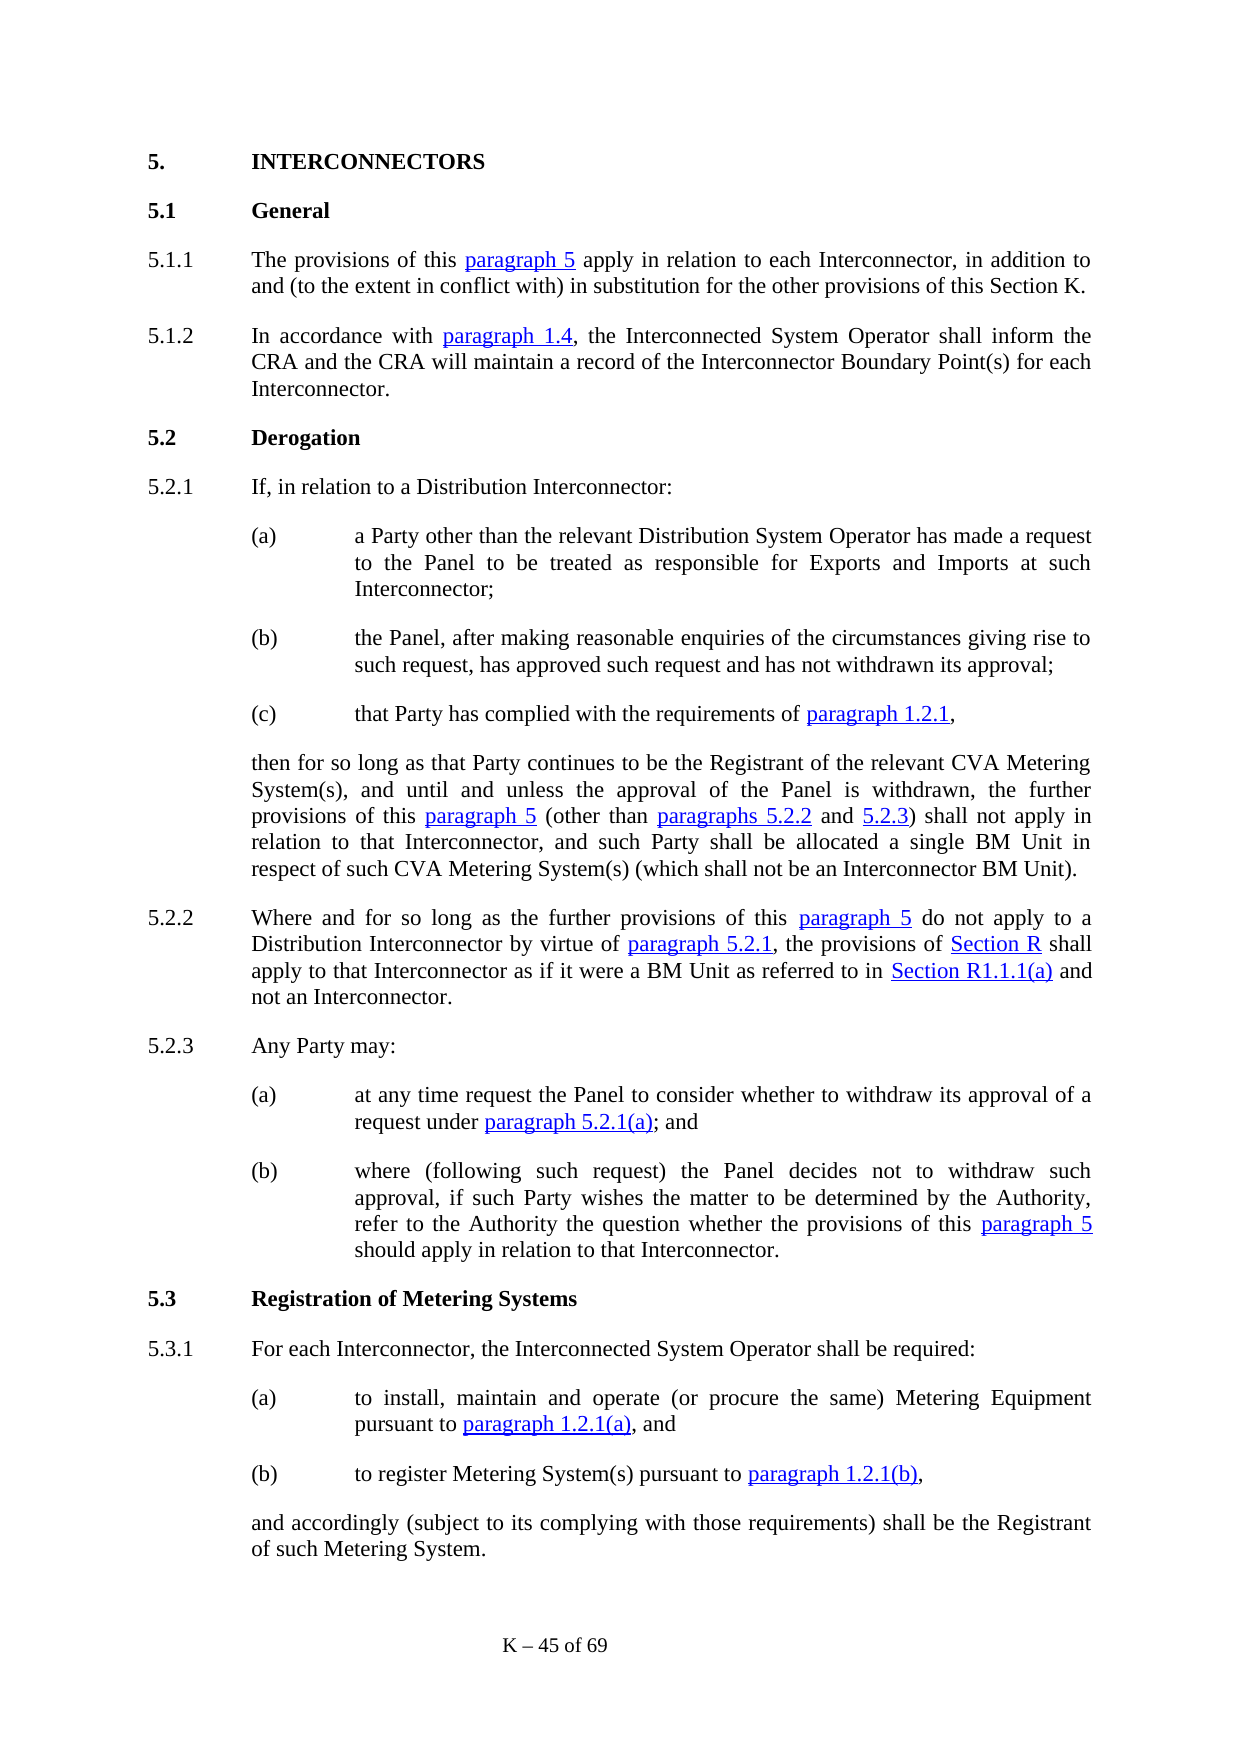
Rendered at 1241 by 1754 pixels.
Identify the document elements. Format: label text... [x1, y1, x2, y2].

text (b) the Panel, after making reasonable enquiries of the circumstances giving rise to such request, has approved such request and has not withdrawn its approval; [251, 624, 1092, 677]
subtitle 5. INTERCONNECTORS [148, 148, 1092, 174]
text (a) at any time request the Panel to consider whether to withdraw its approval of a request under paragraph 5.2.1(a); and [251, 1082, 1092, 1134]
subtitle 5.2 Derogation [148, 424, 1092, 450]
text 5.2.3 Any Party may: [148, 1032, 1092, 1059]
text then for so long as that Party continues to be the Registrant of the relevant CVA Metering System(s), and until and unless the approval of the Panel is withdrawn, the further provisions of this paragraph 5 (other than paragraphs 5.2.2 and 5.2.3) shall not apply in relation to that Interconnector, and such Party shall be allocated a single BM Unit in respect of such CVA Metering System(s) (which shall not be an Interconnector BM Unit). [251, 749, 1092, 881]
text (b) to register Metering System(s) pursuant to paragraph 1.2.1(b), [251, 1460, 1092, 1486]
text 5.2.1 If, in relation to a Distribution Interconnector: [148, 473, 1092, 499]
text (b) where (following such request) the Panel decides not to withdraw such approval, if such Party wishes the matter to be determined by the Authority, refer to the Authority the question whether the provisions of this paragraph 5 should apply in relation to that Interconnector. [251, 1157, 1092, 1263]
text (a) a Party other than the relevant Distribution System Operator has made a request to the Panel to be treated as responsible for Exports and Imports at such Interconnector; [251, 522, 1092, 601]
subtitle 5.1 General [148, 197, 1092, 223]
text (a) to install, maintain and operate (or procure the same) Metering Equipment pursuant to paragraph 1.2.1(a), and [251, 1384, 1092, 1437]
text 5.2.2 Where and for so long as the further provisions of this paragraph 5 do not apply to a Distribution Interconnector by virtue of paragraph 5.2.1, the provisions of Section R shall apply to that Interconnector as if it were a BM Unit as referred to in Section R1.1.1(a) and not an Interconnector. [148, 904, 1092, 1009]
text and accordingly (subject to its complying with those requirements) shall be the Registrant of such Metering System. [251, 1509, 1092, 1562]
text 5.3.1 For each Interconnector, the Interconnected System Operator shall be required: [148, 1335, 1092, 1361]
subtitle 5.3 Registration of Metering Systems [148, 1286, 1092, 1312]
text 5.1.1 The provisions of this paragraph 5 apply in relation to each Interconnector, in addition to and (to the extent in conflict with) in substitution for the other provisions of this Section K. [148, 246, 1092, 299]
text 5.1.2 In accordance with paragraph 1.4, the Interconnected System Operator shall inform the CRA and the CRA will maintain a record of the Interconnector Boundary Point(s) for each Interconnector. [148, 322, 1092, 401]
text (c) that Party has complied with the requirements of paragraph 1.2.1, [251, 700, 1092, 726]
